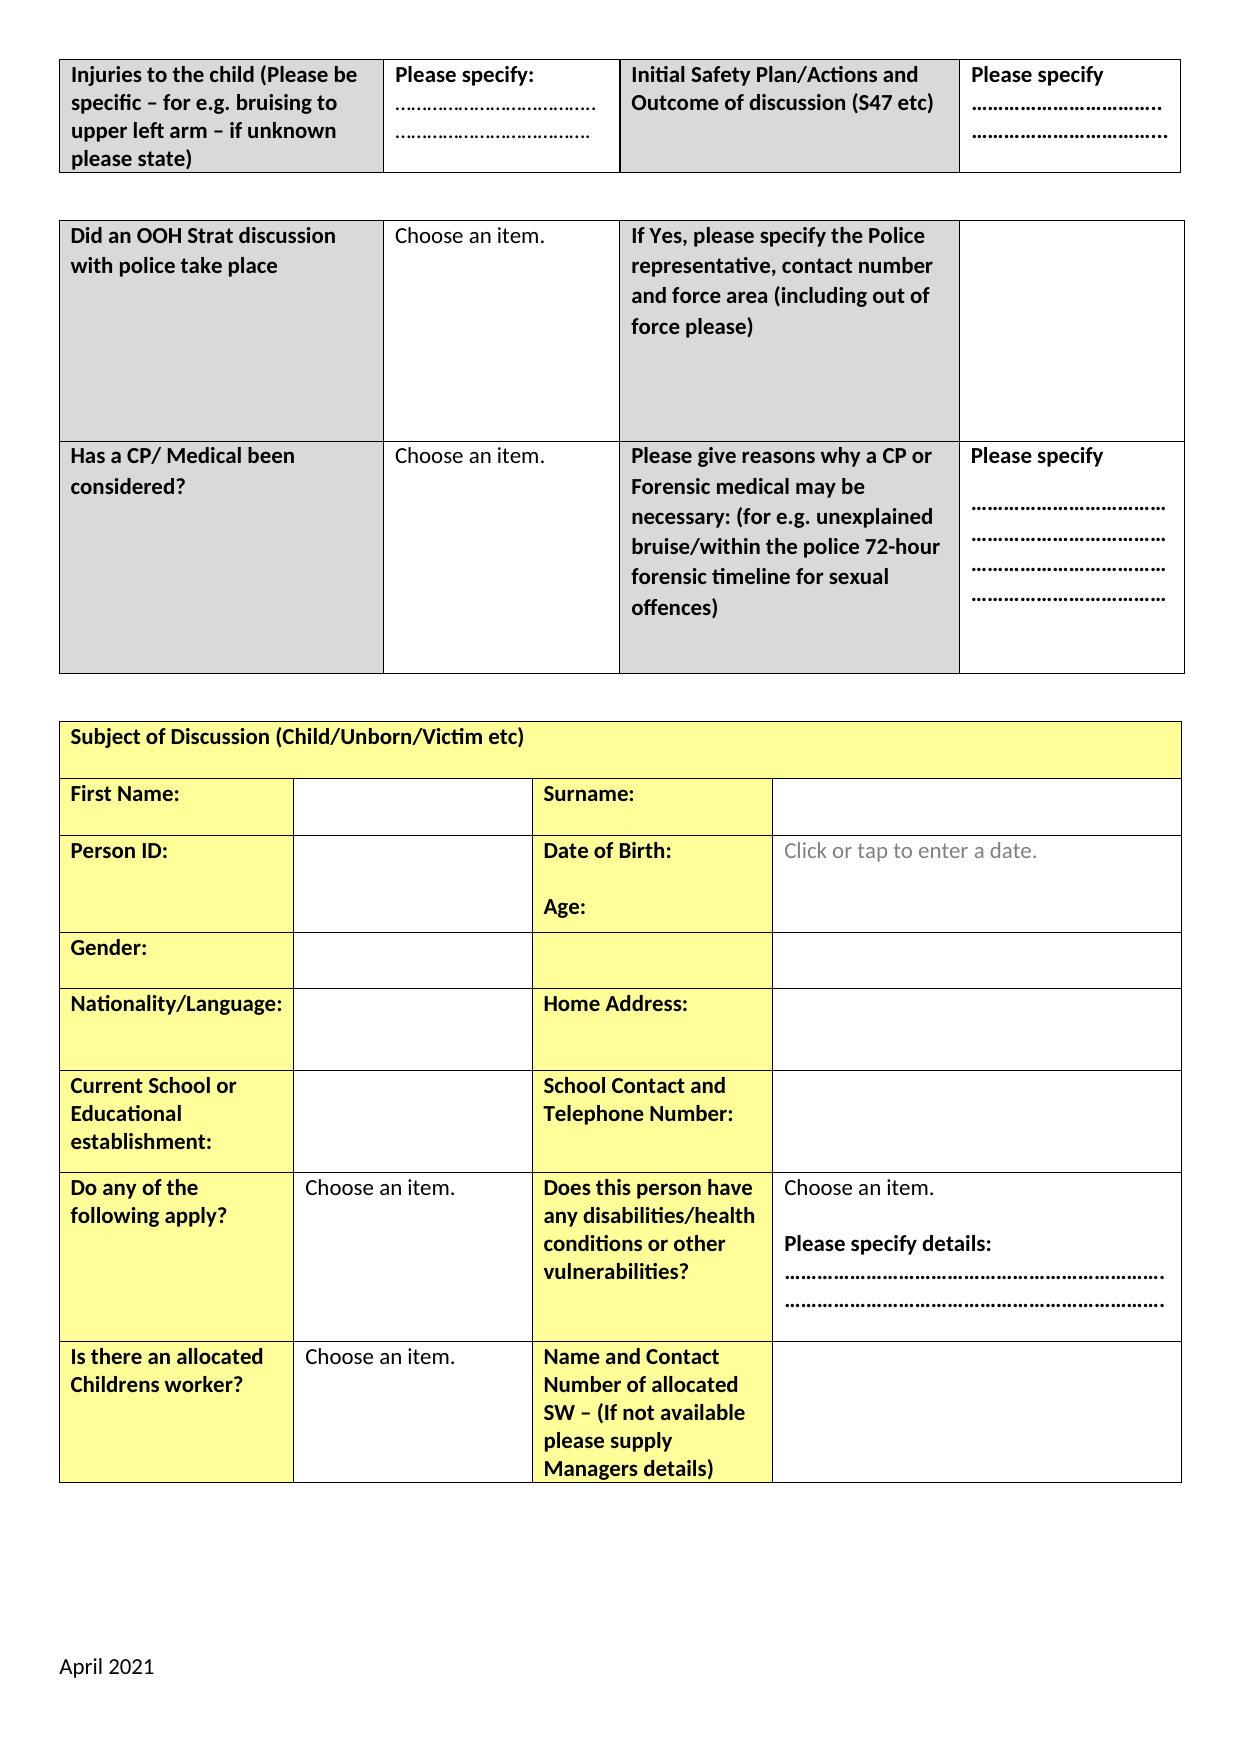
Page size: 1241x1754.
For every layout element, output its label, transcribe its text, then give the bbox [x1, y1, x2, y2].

table_cell Do any of the following apply? [60, 1173, 293, 1341]
table_cell Current School or Educational establishment: [60, 1071, 293, 1172]
table_cell [294, 1173, 532, 1341]
table_cell Surname: [533, 779, 772, 835]
table_cell Person ID: [60, 836, 293, 932]
table_cell [773, 933, 1181, 988]
table_cell Please specify: ……………………………….. ………………………………. [384, 60, 619, 172]
table_cell Nationality/Language: [60, 989, 293, 1070]
table_cell Is there an allocated Childrens worker? [60, 1342, 293, 1482]
table_cell [773, 1071, 1181, 1172]
table_cell [294, 989, 532, 1070]
table_cell First Name: [60, 779, 293, 835]
table_cell Name and Contact Number of allocated SW – (If not available please supply Managers details) [533, 1342, 772, 1482]
table_cell Please specify …………………………….. ……………………………... [960, 60, 1180, 172]
table_cell Please give reasons why a CP or Forensic medical may be necessary: (for e.g. unexplained bruise/within the police 72-hour forensic timeline for sexual offences) [620, 442, 959, 673]
table_header [384, 221, 619, 441]
table_cell [294, 836, 532, 932]
table_cell [294, 1342, 532, 1482]
table_cell Please specify details: ……………………………………………………………. ……………………………………………………………. [773, 1173, 1181, 1341]
table_cell Injuries to the child (Please be specific – for e.g. bruising to upper left arm – if unknown please state) [60, 60, 383, 172]
table_cell [533, 933, 772, 988]
table_cell Please specify ……………………………………………………………………………………………………………………………… [960, 442, 1184, 673]
table_cell [294, 1071, 532, 1172]
table_cell School Contact and Telephone Number: [533, 1071, 772, 1172]
table_cell Initial Safety Plan/Actions and Outcome of discussion (S47 etc) [621, 60, 959, 172]
table_cell Has a CP/ Medical been considered? [60, 442, 383, 673]
table_cell [294, 933, 532, 988]
table_header If Yes, please specify the Police representative, contact number and force area (including out of force please) [620, 221, 959, 441]
table_header [960, 221, 1184, 441]
table_cell Gender: [60, 933, 293, 988]
table_cell [773, 836, 1181, 932]
table_header Did an OOH Strat discussion with police take place [60, 221, 383, 441]
table_cell Home Address: [533, 989, 772, 1070]
table_cell [294, 779, 532, 835]
table_cell [773, 779, 1181, 835]
table_header Subject of Discussion (Child/Unborn/Victim etc) [60, 722, 1181, 778]
table_cell Date of Birth: Age: [533, 836, 772, 932]
table_cell [384, 442, 619, 673]
table_cell [773, 1342, 1181, 1482]
table_cell [773, 989, 1181, 1070]
table_cell Does this person have any disabilities/health conditions or other vulnerabilities? [533, 1173, 772, 1341]
